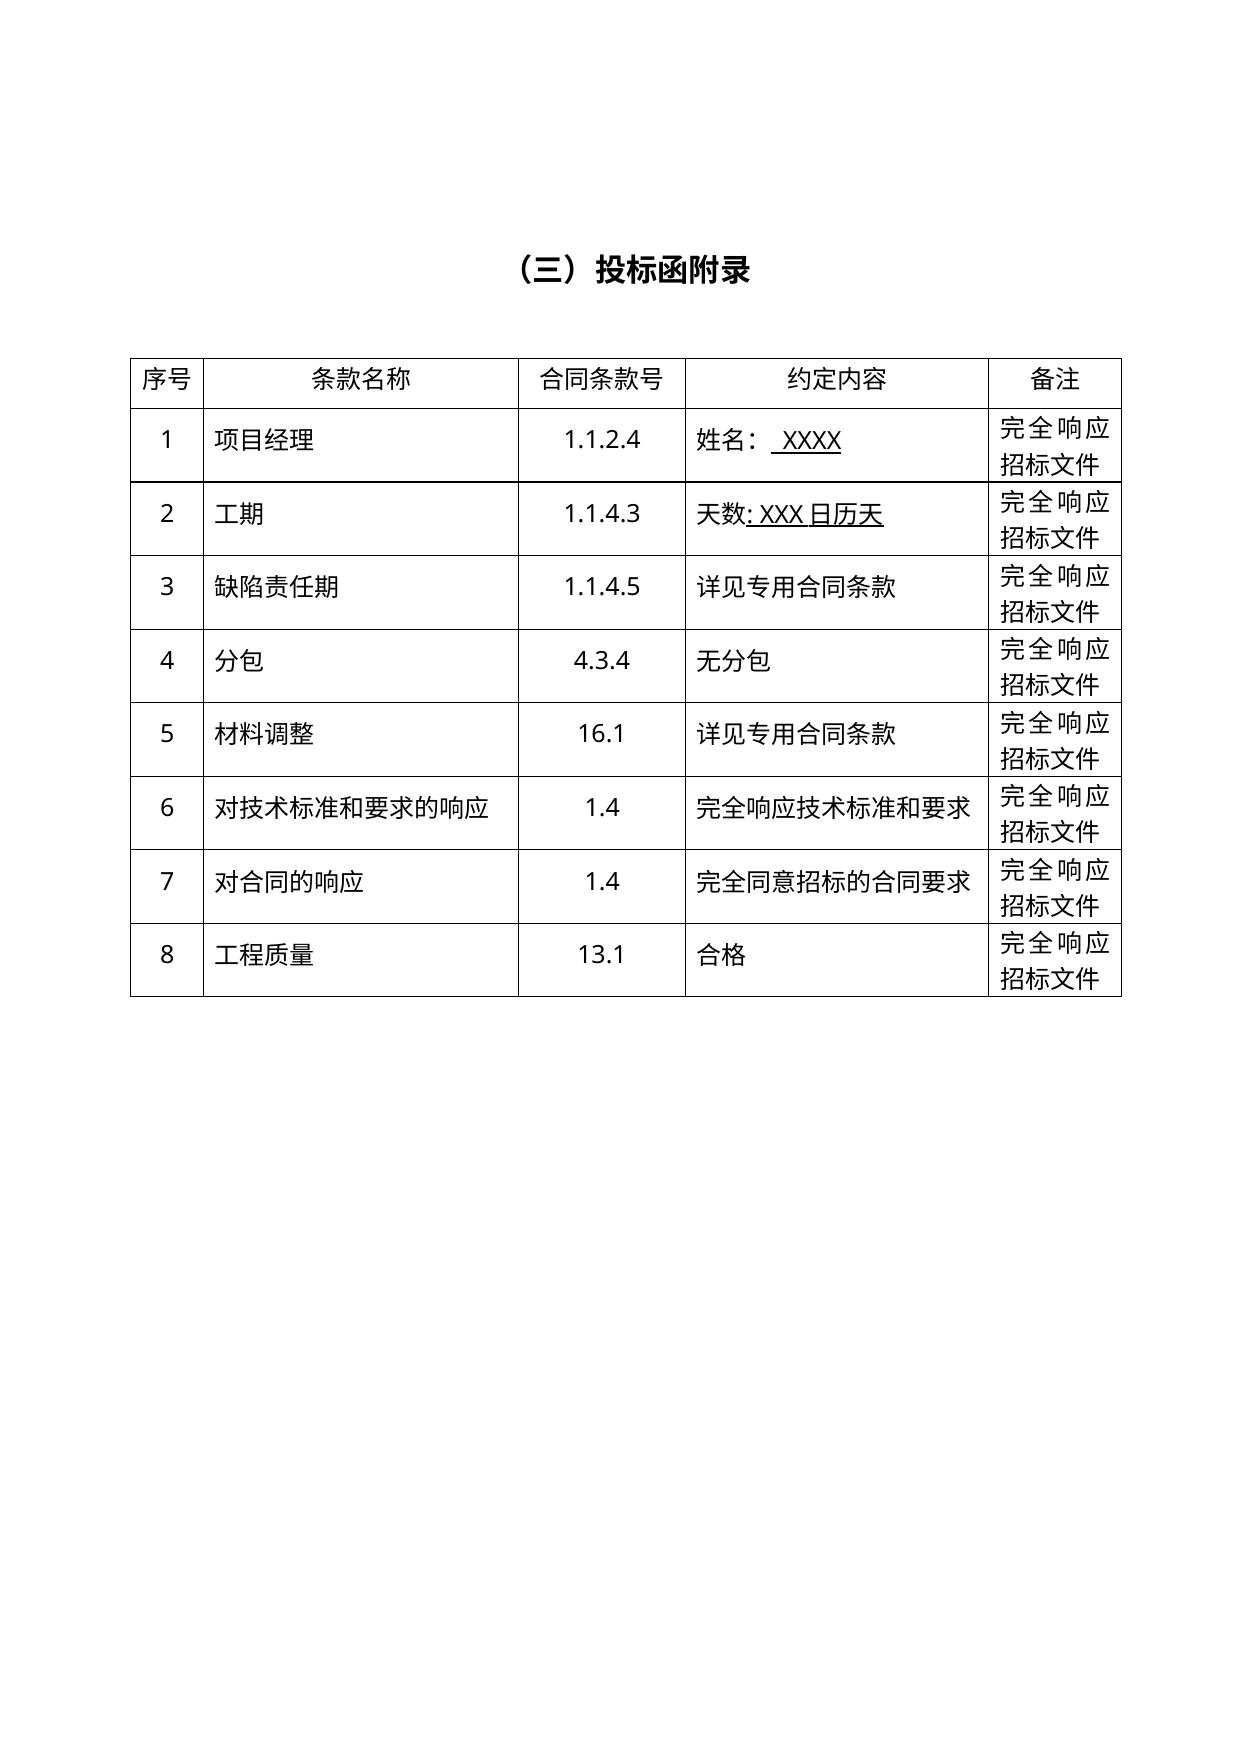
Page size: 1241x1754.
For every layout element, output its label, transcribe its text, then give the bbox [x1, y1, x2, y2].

table_cell 无分包 [686, 630, 988, 702]
table_cell 完全响应招标文件 [989, 409, 1121, 481]
table_cell 完全响应招标文件 [989, 556, 1121, 628]
table_header 约定内容 [686, 359, 988, 408]
table_cell 分包 [204, 630, 518, 702]
table_cell 13.1 [519, 924, 685, 996]
table_cell 材料调整 [204, 703, 518, 776]
table_cell 工期 [204, 483, 518, 555]
table_header 备注 [989, 359, 1121, 408]
table_cell 7 [131, 850, 203, 923]
table_cell 完全同意招标的合同要求 [686, 850, 988, 923]
table_header 条款名称 [204, 359, 518, 408]
table_cell 2 [131, 483, 203, 555]
table_cell 项目经理 [204, 409, 518, 481]
table_cell 合格 [686, 924, 988, 996]
table_cell 5 [131, 703, 203, 776]
table_cell 1.4 [519, 850, 685, 923]
table_cell 详见专用合同条款 [686, 703, 988, 776]
table_cell 对合同的响应 [204, 850, 518, 923]
table_cell 完全响应招标文件 [989, 777, 1121, 849]
table_cell 完全响应招标文件 [989, 483, 1121, 555]
table_cell 完全响应招标文件 [989, 630, 1121, 702]
table_cell 完全响应招标文件 [989, 924, 1121, 996]
table_cell 4.3.4 [519, 630, 685, 702]
table_cell 姓名： XXXX [686, 409, 988, 481]
table_cell 16.1 [519, 703, 685, 776]
table_cell 完全响应技术标准和要求 [686, 777, 988, 849]
table_cell 3 [131, 556, 203, 628]
table_cell 8 [131, 924, 203, 996]
table_cell 4 [131, 630, 203, 702]
table_cell 工程质量 [204, 924, 518, 996]
table_cell 1.4 [519, 777, 685, 849]
table_cell 1.1.2.4 [519, 409, 685, 481]
table_cell 天数: XXX日历天 [686, 483, 988, 555]
table_cell 完全响应招标文件 [989, 703, 1121, 776]
table_cell 6 [131, 777, 203, 849]
table_header 序号 [131, 359, 203, 408]
table_cell 1.1.4.5 [519, 556, 685, 628]
table_cell 1 [131, 409, 203, 481]
table_cell 1.1.4.3 [519, 483, 685, 555]
table_cell 缺陷责任期 [204, 556, 518, 628]
subtitle （三）投标函附录 [142, 246, 1110, 291]
table_header 合同条款号 [519, 359, 685, 408]
table_cell 详见专用合同条款 [686, 556, 988, 628]
table_cell 对技术标准和要求的响应 [204, 777, 518, 849]
table_cell 完全响应招标文件 [989, 850, 1121, 923]
